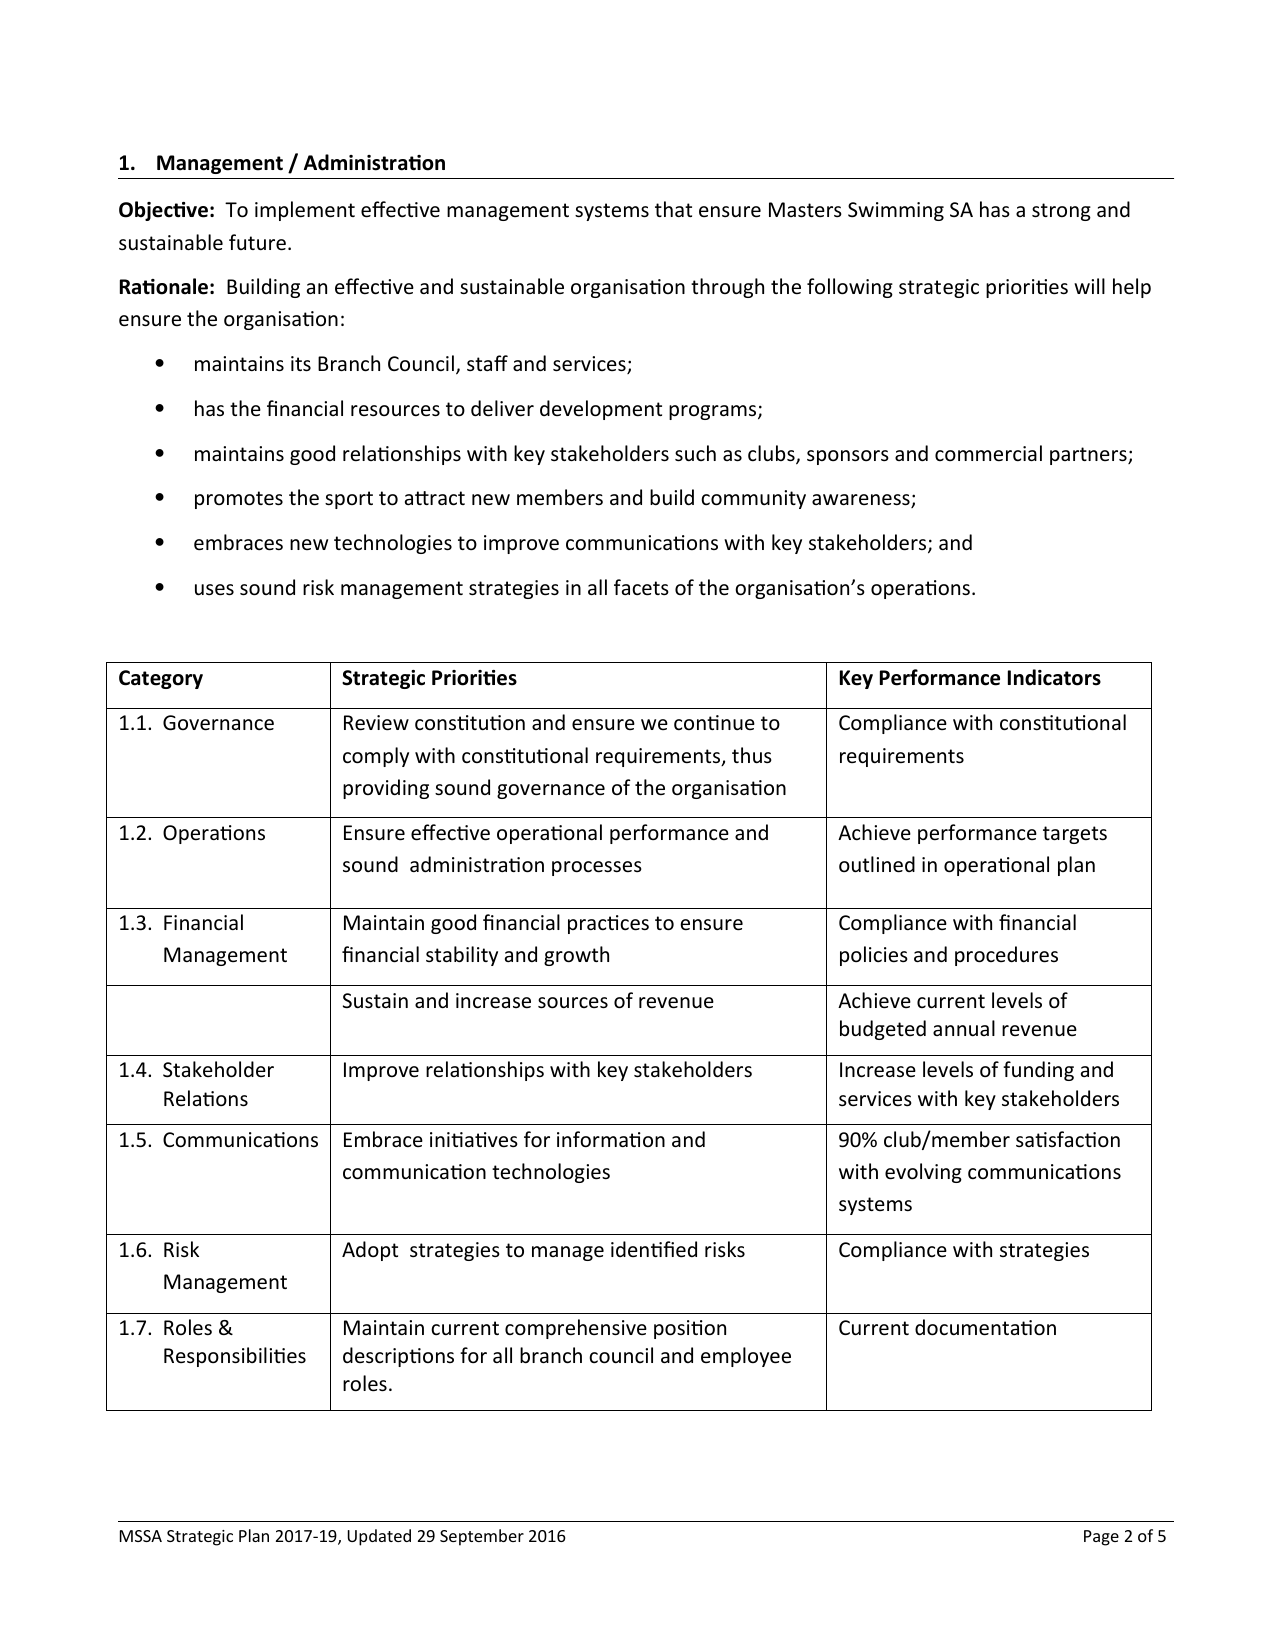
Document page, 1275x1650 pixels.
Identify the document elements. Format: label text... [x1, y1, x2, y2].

table_cell Embrace initiatives for information and communication technologies [331, 1125, 826, 1234]
table_cell Maintain good financial practices to ensure financial stability and growth [331, 909, 826, 985]
table_cell Ensure effective operational performance and sound administration processes [331, 818, 826, 907]
list maintains its Branch Council, staff and services; [156, 349, 1174, 377]
list has the financial resources to deliver development programs; [156, 394, 1174, 422]
table_cell Financial Management [107, 909, 330, 985]
table_cell Compliance with financial policies and procedures [827, 909, 1151, 985]
table_cell Review constitution and ensure we continue to comply with constitutional requirements, thus providing sound governance of the organisation [331, 709, 826, 817]
list Management / Administration [118, 148, 1174, 178]
table_cell Compliance with constitutional requirements [827, 709, 1151, 817]
table_header Category [107, 663, 330, 707]
table_cell Achieve current levels of budgeted annual revenue [827, 986, 1151, 1054]
table_cell Roles & Responsibilities [107, 1314, 330, 1410]
table_cell Compliance with strategies [827, 1235, 1151, 1312]
table_cell Communications [107, 1125, 330, 1234]
table_cell Adopt strategies to manage identified risks [331, 1235, 826, 1312]
list uses sound risk management strategies in all facets of the organisation’s operations. [156, 573, 1174, 601]
table_cell [107, 986, 330, 1054]
table_header Key Performance Indicators [827, 663, 1151, 707]
table_cell Improve relationships with key stakeholders [331, 1056, 826, 1124]
table_cell Risk Management [107, 1235, 330, 1312]
table_cell Stakeholder Relations [107, 1056, 330, 1124]
table_cell Achieve performance targets outlined in operational plan [827, 818, 1151, 907]
table_cell Current documentation [827, 1314, 1151, 1410]
table_cell Operations [107, 818, 330, 907]
table_header Strategic Priorities [331, 663, 826, 707]
table_cell Maintain current comprehensive position descriptions for all branch council and employee roles. [331, 1314, 826, 1410]
table_cell Sustain and increase sources of revenue [331, 986, 826, 1054]
table_cell 90% club/member satisfaction with evolving communications systems [827, 1125, 1151, 1234]
text Rationale: Building an effective and sustainable organisation through the following strategic priorities will help ensure the organisation: [118, 272, 1174, 333]
list embraces new technologies to improve communications with key stakeholders; and [156, 528, 1174, 556]
table_cell Governance [107, 709, 330, 817]
list promotes the sport to attract new members and build community awareness; [156, 483, 1174, 511]
text Objective: To implement effective management systems that ensure Masters Swimming SA has a strong and sustainable future. [118, 196, 1174, 256]
list maintains good relationships with key stakeholders such as clubs, sponsors and commercial partners; [156, 439, 1174, 467]
table_cell Increase levels of funding and services with key stakeholders [827, 1056, 1151, 1124]
